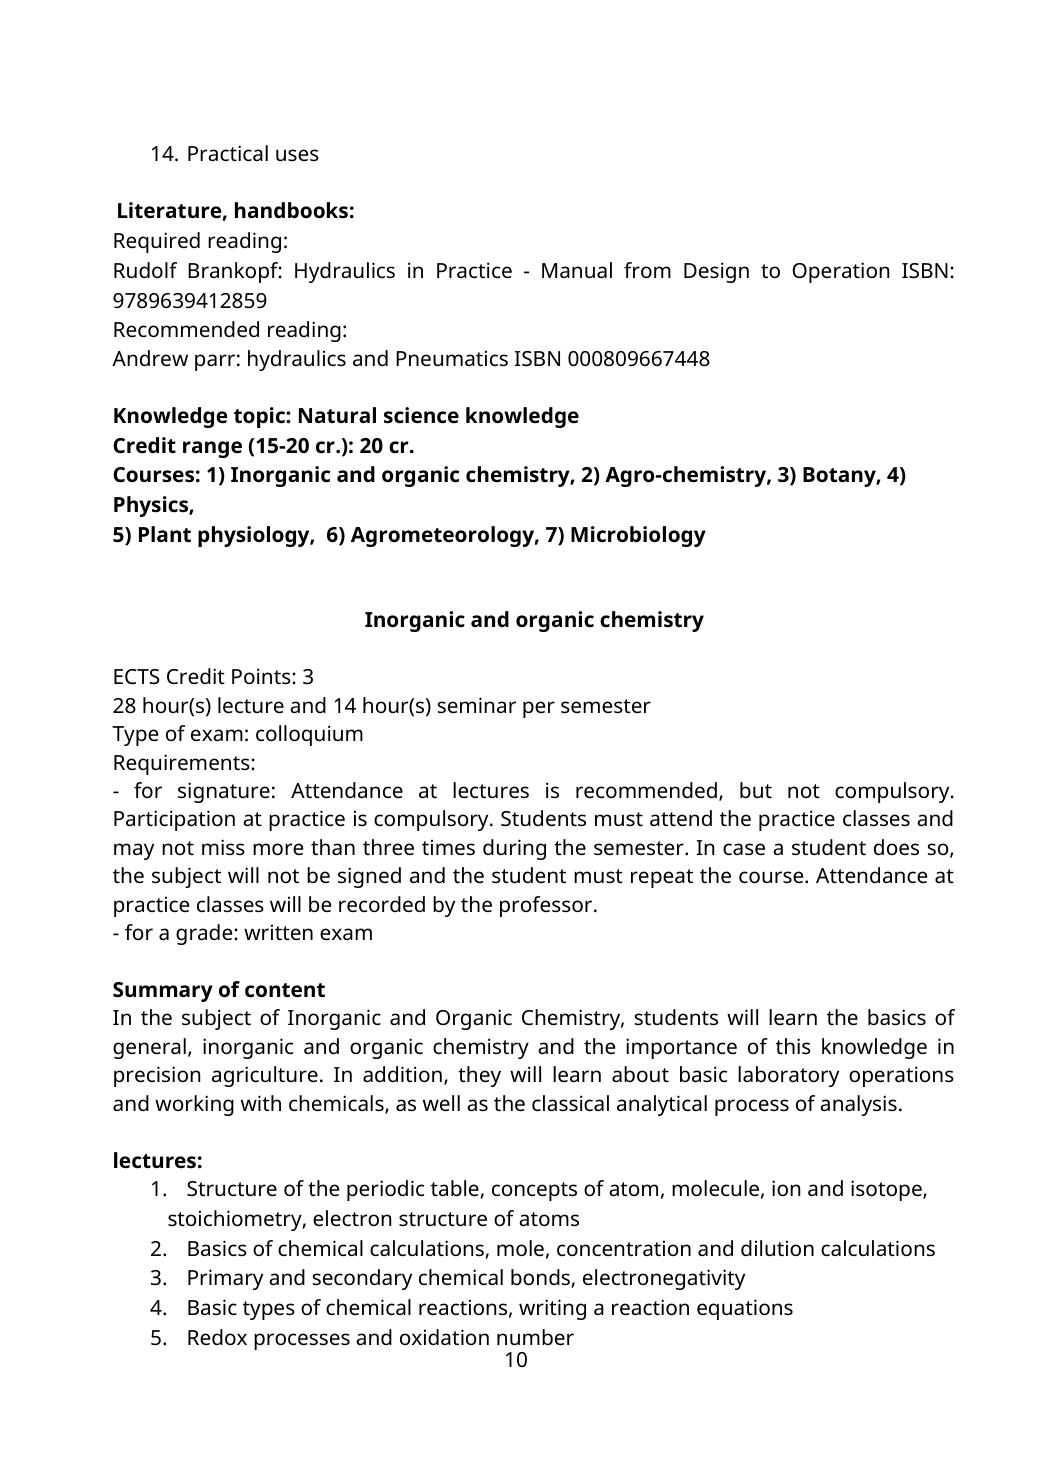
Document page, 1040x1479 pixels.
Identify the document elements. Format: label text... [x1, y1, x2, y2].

text Summary of content [112, 975, 956, 1003]
text Andrew parr: hydraulics and Pneumatics ISBN 000809667448 [112, 344, 956, 372]
list Primary and secondary chemical bonds, electronegativity [150, 1263, 956, 1292]
list Basics of chemical calculations, mole, concentration and dilution calculations [150, 1234, 956, 1262]
text Requirements: [112, 748, 956, 776]
text ECTS Credit Points: 3 [112, 662, 956, 691]
text Type of exam: colloquium [112, 719, 956, 748]
text Inorganic and organic chemistry [112, 605, 956, 634]
text Rudolf Brankopf: Hydraulics in Practice - Manual from Design to Operation ISBN: 9789639412859 [112, 256, 956, 314]
list Redox processes and oxidation number [150, 1323, 956, 1352]
text Credit range (15-20 cr.): 20 cr. [112, 431, 956, 459]
text Knowledge topic: Natural science knowledge [112, 401, 956, 429]
list Structure of the periodic table, concepts of atom, molecule, ion and isotope, stoichiometry, electron structure of atoms [150, 1174, 956, 1232]
text lectures: [112, 1146, 956, 1174]
text - for signature: Attendance at lectures is recommended, but not compulsory. Participation at practice is compulsory. Students must attend the practice classes and may not miss more than three times during the semester. In case a student does so, the subject will not be signed and the student must repeat the course. Attendance at practice classes will be recorded by the professor. [112, 776, 956, 918]
text 28 hour(s) lecture and 14 hour(s) seminar per semester [112, 691, 956, 719]
list Practical uses [150, 139, 956, 168]
list Basic types of chemical reactions, writing a reaction equations [150, 1293, 956, 1322]
text Required reading: [112, 226, 956, 255]
text - for a grade: written exam [112, 918, 956, 947]
text Recommended reading: [112, 316, 956, 344]
text Courses: 1) Inorganic and organic chemistry, 2) Agro-chemistry, 3) Botany, 4) Physics, [112, 461, 956, 519]
text 5) Plant physiology, 6) Agrometeorology, 7) Microbiology [112, 520, 956, 548]
text In the subject of Inorganic and Organic Chemistry, students will learn the basics of general, inorganic and organic chemistry and the importance of this knowledge in precision agriculture. In addition, they will learn about basic laboratory operations and working with chemicals, as well as the classical analytical process of analysis. [112, 1003, 956, 1117]
text Literature, handbooks: [116, 196, 956, 225]
